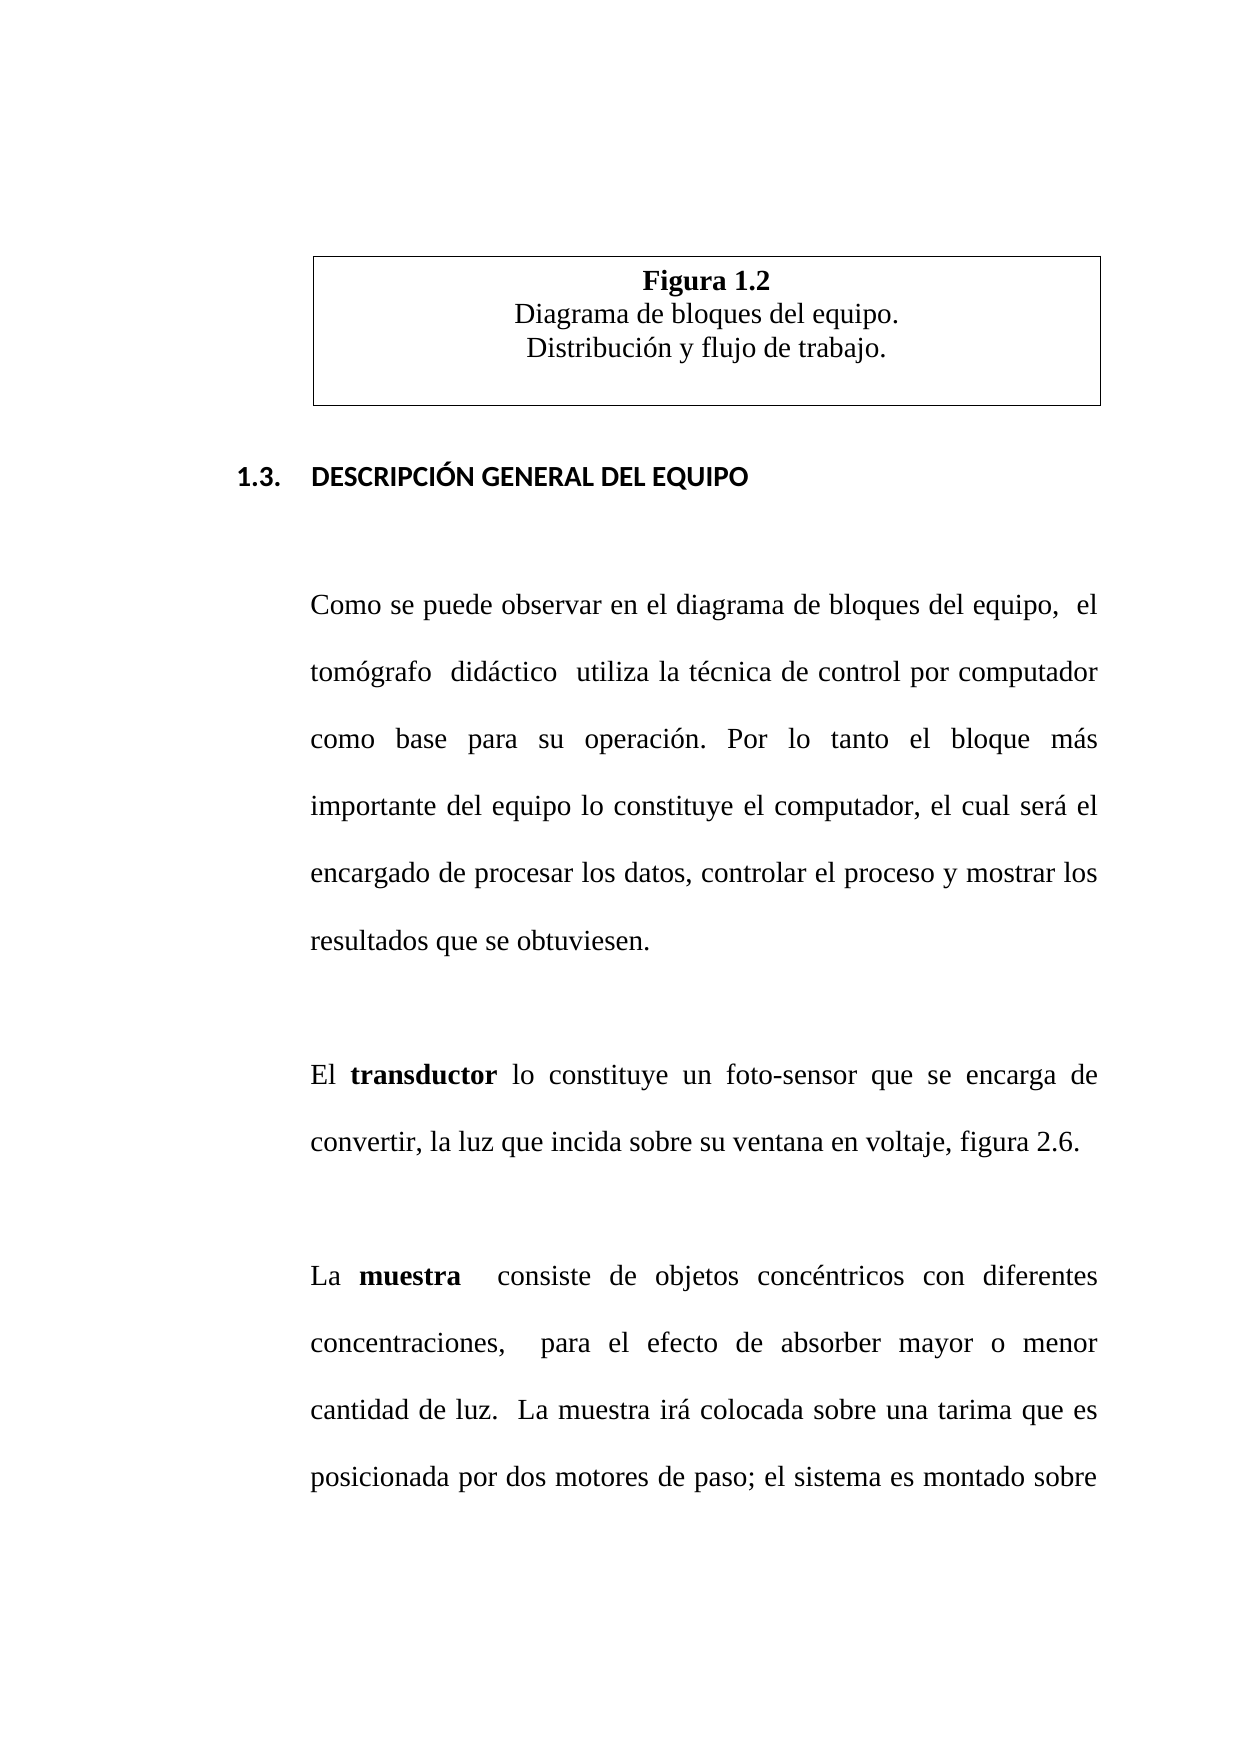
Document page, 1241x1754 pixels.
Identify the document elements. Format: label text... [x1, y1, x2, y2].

text Como se puede observar en el diagrama de bloques del equipo, el tomógrafo didáctico utiliza la técnica de control por computador como base para su operación. Por lo tanto el bloque más importante del equipo lo constituye el computador, el cual será el encargado de procesar los datos, controlar el proceso y mostrar los resultados que se obtuviesen. [310, 587, 1098, 956]
text El transductor lo constituye un foto-sensor que se encarga de convertir, la luz que incida sobre su ventana en voltaje, figura 2.6. [310, 1057, 1098, 1157]
list DESCRIPCIÓN GENERAL DEL EQUIPO [236, 458, 1098, 494]
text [310, 1258, 1098, 1493]
